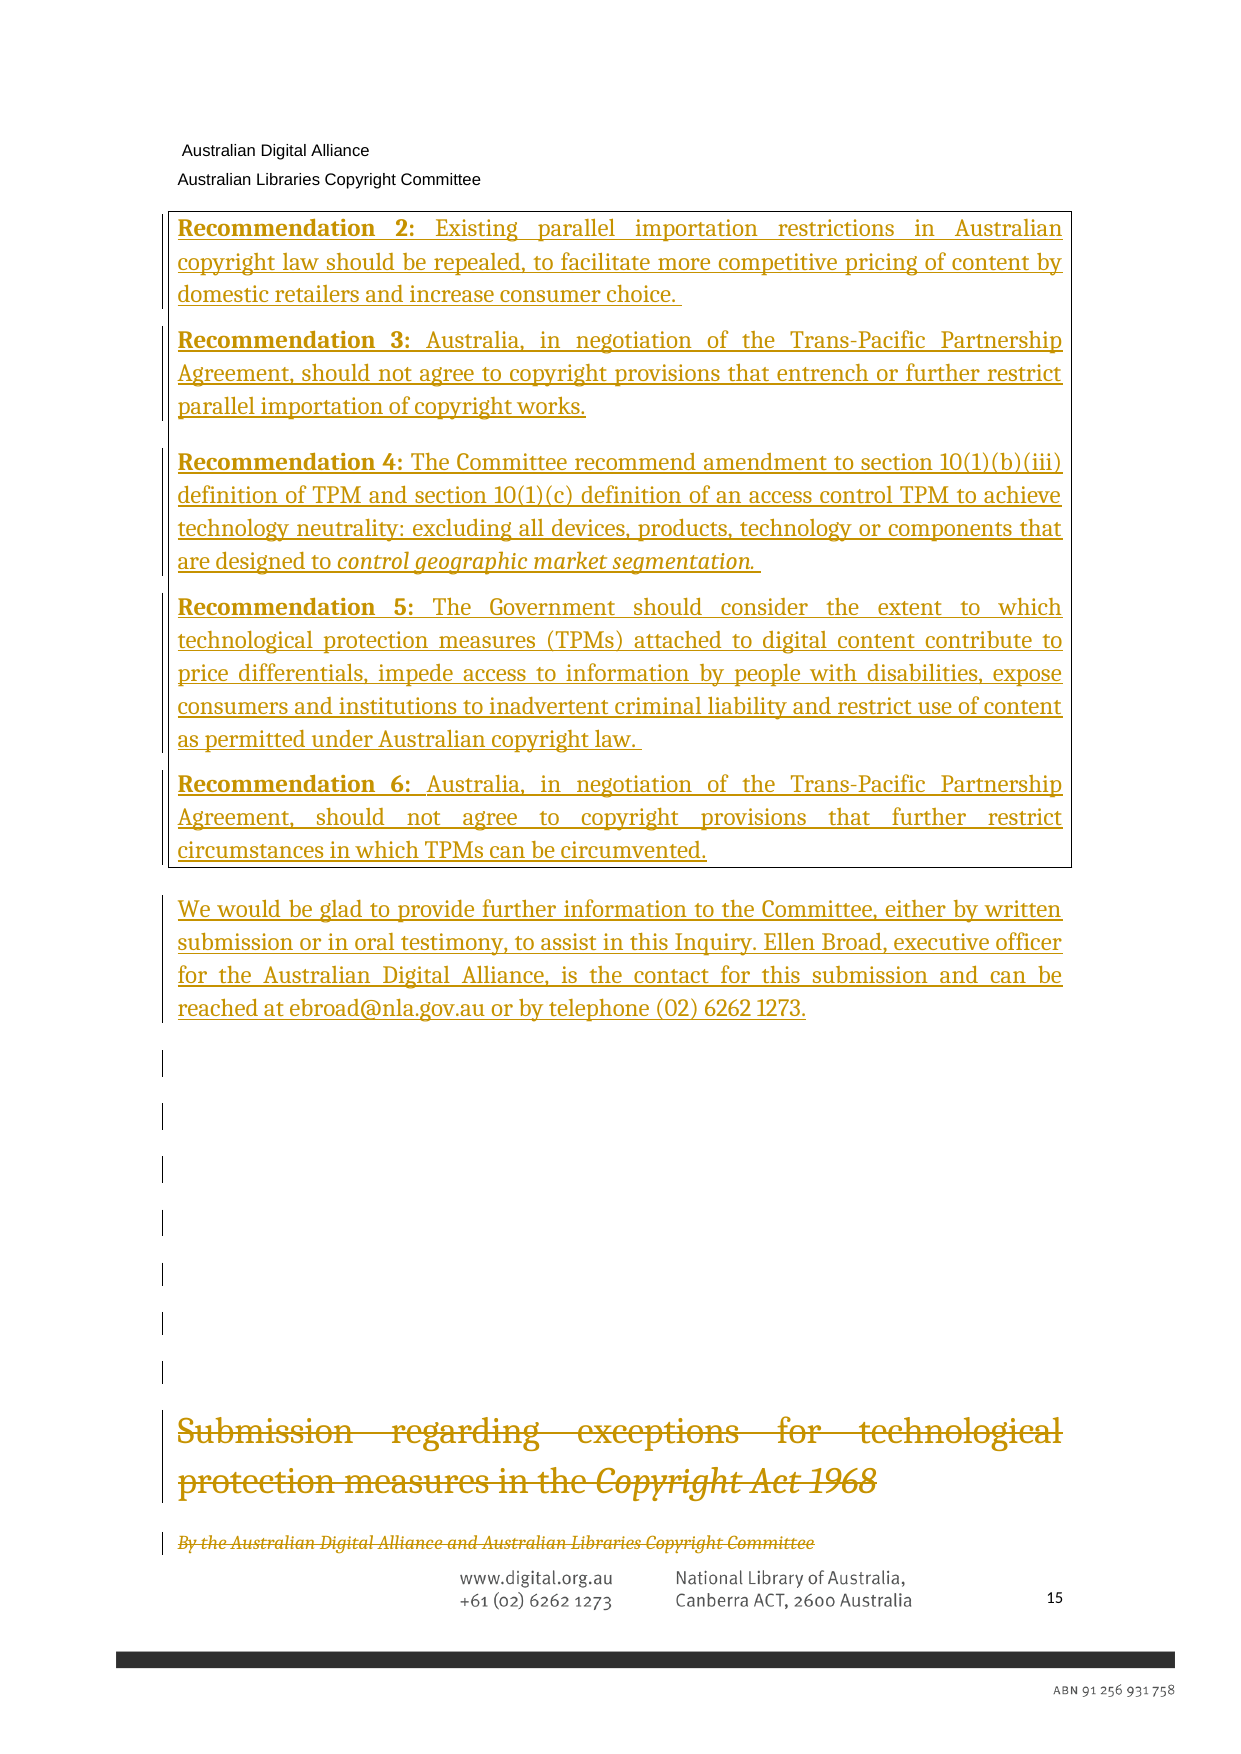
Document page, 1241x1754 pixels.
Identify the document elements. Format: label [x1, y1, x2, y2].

picture [116, 1570, 1175, 1697]
